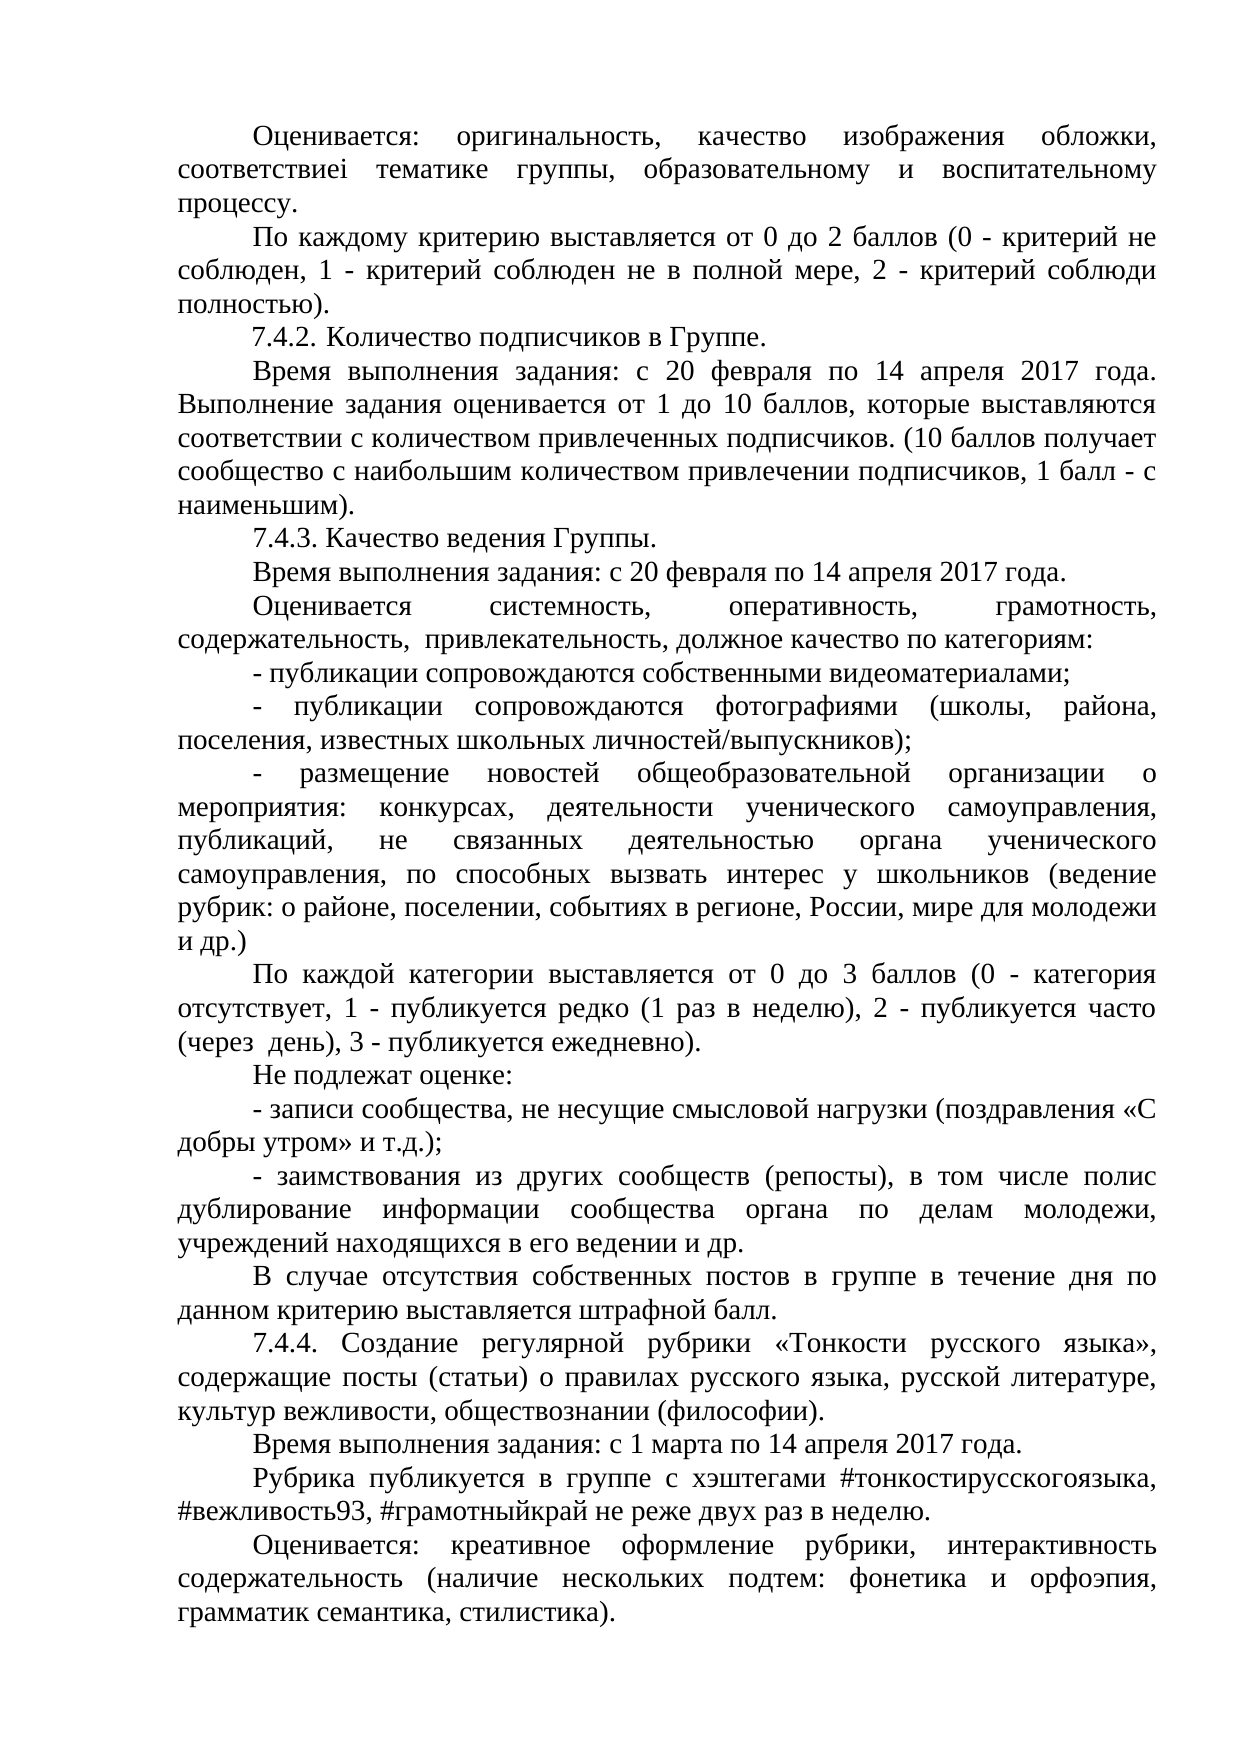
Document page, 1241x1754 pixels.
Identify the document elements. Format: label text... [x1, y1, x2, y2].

text 7.4.4. Создание регулярной рубрики «Тонкости русского языка», содержащие посты (статьи) о правилах русского языка, русской литературе, культур вежливости, обществознании (философии). [177, 1326, 1158, 1426]
text В случае отсутствия собственных постов в группе в течение дня по данном критерию выставляется штрафной балл. [177, 1258, 1158, 1326]
text Время выполнения задания: с 20 февраля по 14 апреля 2017 года. Выполнение задания оценивается от 1 до 10 баллов, которые выставляются соответствии с количеством привлеченных подписчиков. (10 баллов получает сообщество с наибольшим количеством привлечении подписчиков, 1 балл - с наименьшим). [177, 353, 1158, 521]
text По каждой категории выставляется от 0 до 3 баллов (0 - категория отсутствует, 1 - публикуется редко (1 раз в неделю), 2 - публикуется часто (через день), 3 - публикуется ежедневно). [177, 957, 1158, 1057]
text Оценивается системность, оперативность, грамотность, содержательность, привлекательность, должное качество по категориям: [177, 588, 1158, 655]
text - публикации сопровождаются фотографиями (школы, района, поселения, известных школьных личностей/выпускников); [177, 688, 1158, 755]
text Оценивается: креативное оформление рубрики, интерактивность содержательность (наличие нескольких подтем: фонетика и орфоэпия, грамматик семантика, стилистика). [177, 1527, 1158, 1627]
text Не подлежат оценке: [177, 1057, 1158, 1091]
text По каждому критерию выставляется от 0 до 2 баллов (0 - критерий не соблюден, 1 - критерий соблюден не в полной мере, 2 - критерий соблюди полностью). [177, 219, 1158, 319]
text Время выполнения задания: с 20 февраля по 14 апреля 2017 года. [177, 554, 1158, 588]
text Время выполнения задания: с 1 марта по 14 апреля 2017 года. [177, 1426, 1158, 1460]
text - записи сообщества, не несущие смысловой нагрузки (поздравления «С добры утром» и т.д.); [177, 1091, 1158, 1158]
list Количество подписчиков в Группе. [177, 319, 1158, 353]
text - заимствования из других сообществ (репосты), в том числе полис дублирование информации сообщества органа по делам молодежи, учреждений находящихся в его ведении и др. [177, 1158, 1158, 1258]
text - публикации сопровождаются собственными видеоматериалами; [177, 655, 1158, 688]
text Рубрика публикуется в группе с хэштегами #тонкостирусскогоязыка, #вежливость93, #грамотныйкрай не реже двух раз в неделю. [177, 1460, 1158, 1527]
text - размещение новостей общеобразовательной организации о мероприятия: конкурсах, деятельности ученического самоуправления, публикаций, не связанных деятельностью органа ученического самоуправления, по способных вызвать интерес у школьников (ведение рубрик: о районе, поселении, событиях в регионе, России, мире для молодежи и др.) [177, 755, 1158, 957]
text Оценивается: оригинальность, качество изображения обложки, соответствиеi тематике группы, образовательному и воспитательному процессу. [177, 118, 1158, 219]
text 7.4.3. Качество ведения Группы. [177, 521, 1158, 554]
